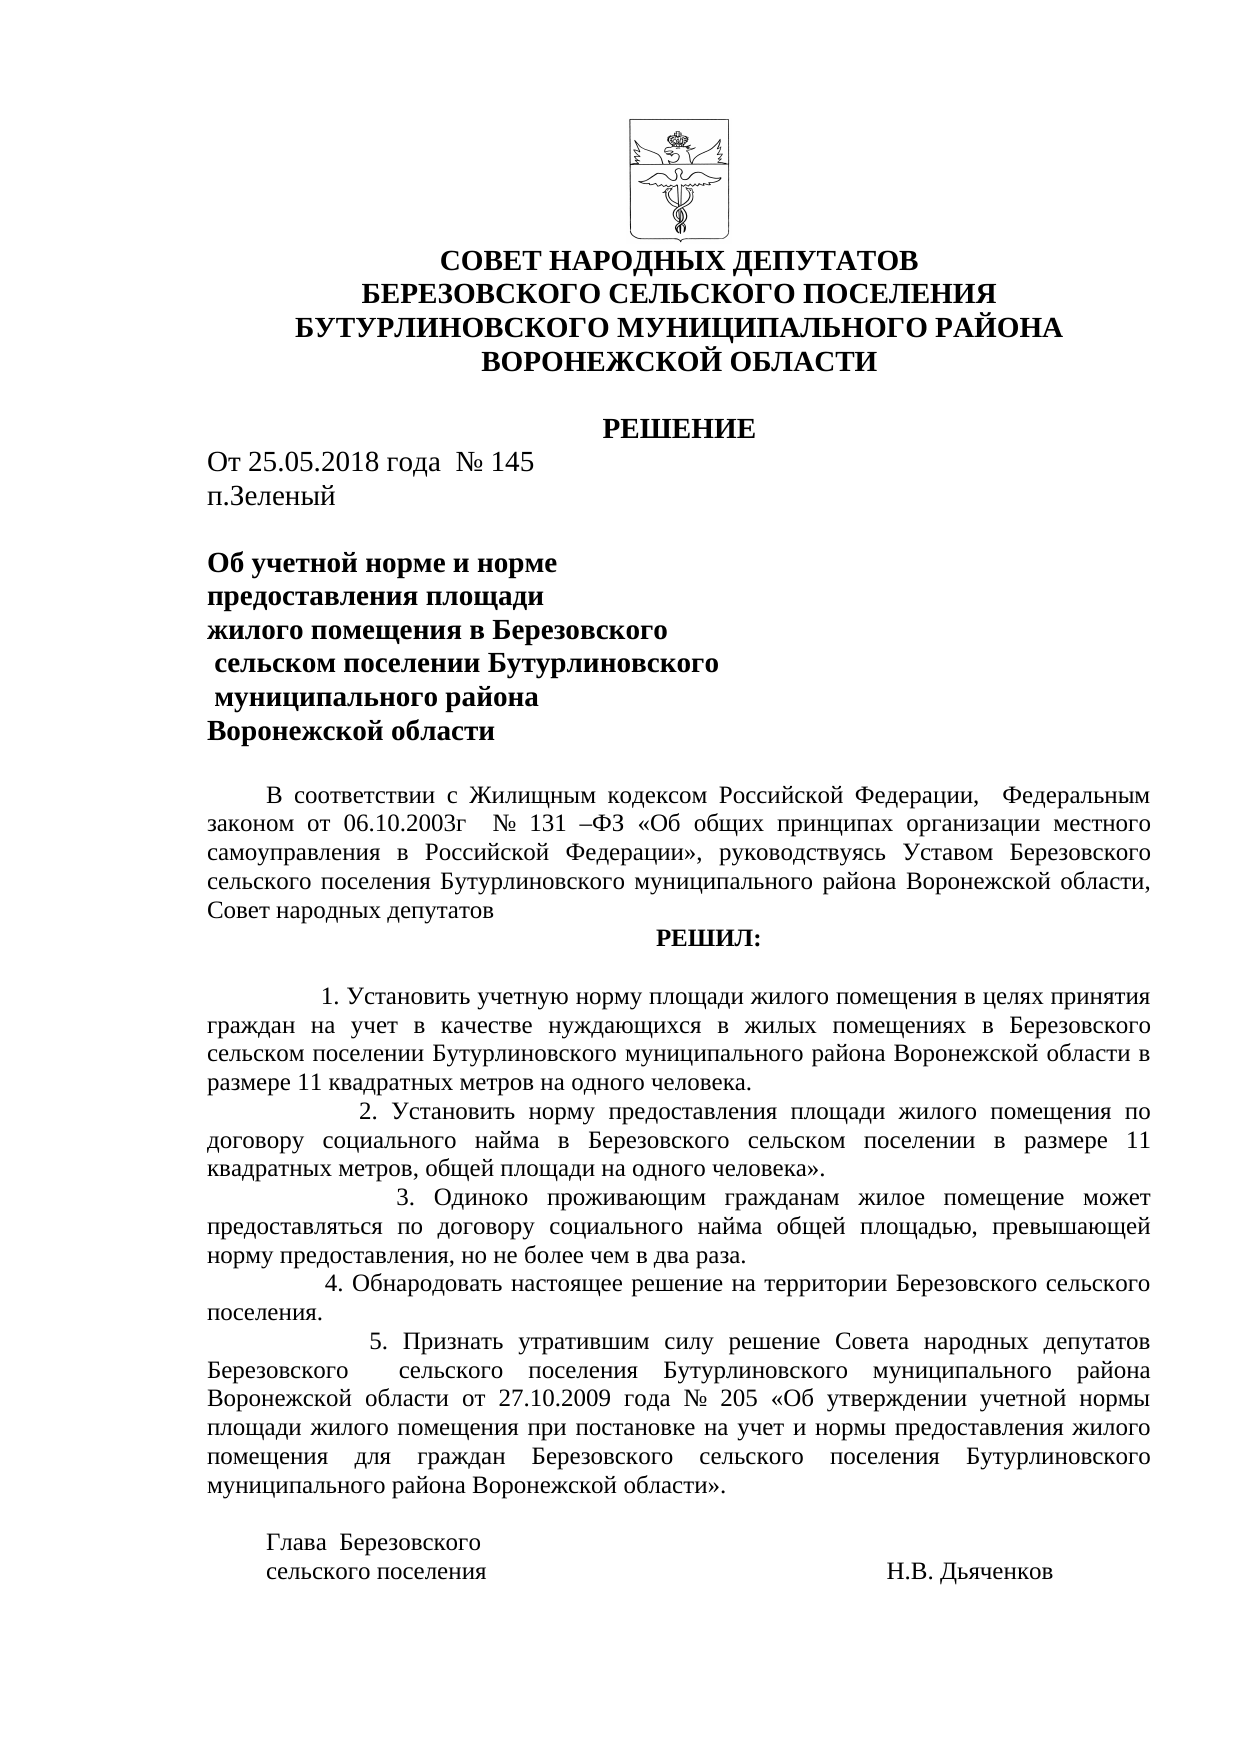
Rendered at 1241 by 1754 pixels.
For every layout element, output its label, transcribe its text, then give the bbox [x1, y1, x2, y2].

text п.Зеленый [207, 478, 1152, 511]
text Об учетной норме и норме [207, 545, 1152, 578]
text 4. Обнародовать настоящее решение на территории Березовского сельского поселения. [207, 1268, 1152, 1326]
picture [626, 118, 733, 244]
text муниципального района [207, 679, 1152, 713]
text 5. Признать утратившим силу решение Совета народных депутатов Березовского сельского поселения Бутурлиновского муниципального района Воронежской области от 27.10.2009 года № 205 «Об утверждении учетной нормы площади жилого помещения при постановке на учет и нормы предоставления жилого помещения для граждан Березовского сельского поселения Бутурлиновского муниципального района Воронежской области». [207, 1326, 1152, 1498]
text 3. Одиноко проживающим гражданам жилое помещение может предоставляться по договору социального найма общей площадью, превышающей норму предоставления, но не более чем в два раза. [207, 1182, 1152, 1268]
text Воронежской области [207, 713, 1152, 746]
text сельского поселения Н.В. Дьяченков [266, 1556, 1152, 1585]
text 2. Установить норму предоставления площади жилого помещения по договору социального найма в Березовского сельском поселении в размере 11 квадратных метров, общей площади на одного человека». [207, 1096, 1152, 1182]
text РЕШЕНИЕ [207, 411, 1152, 444]
text жилого помещения в Березовского [207, 612, 1152, 646]
text РЕШИЛ: [207, 923, 1152, 952]
text Глава Березовского [207, 1527, 1152, 1556]
text Березовского сельского поселения [207, 277, 1152, 310]
text Совет народных депутатов [207, 243, 1152, 277]
text Бутурлиновского муниципального района [207, 310, 1152, 344]
text сельском поселении Бутурлиновского [207, 646, 1152, 679]
text 1. Установить учетную норму площади жилого помещения в целях принятия граждан на учет в качестве нуждающихся в жилых помещениях в Березовского сельском поселении Бутурлиновского муниципального района Воронежской области в размере 11 квадратных метров на одного человека. [207, 981, 1152, 1096]
text Воронежской области [207, 344, 1152, 377]
text предоставления площади [207, 578, 1152, 612]
text От 25.05.2018 года № 145 [207, 444, 1152, 478]
text В соответствии с Жилищным кодексом Российской Федерации, Федеральным законом от 06.10.2003г № 131 –ФЗ «Об общих принципах организации местного самоуправления в Российской Федерации», руководствуясь Уставом Березовского сельского поселения Бутурлиновского муниципального района Воронежской области, Совет народных депутатов [207, 780, 1152, 923]
